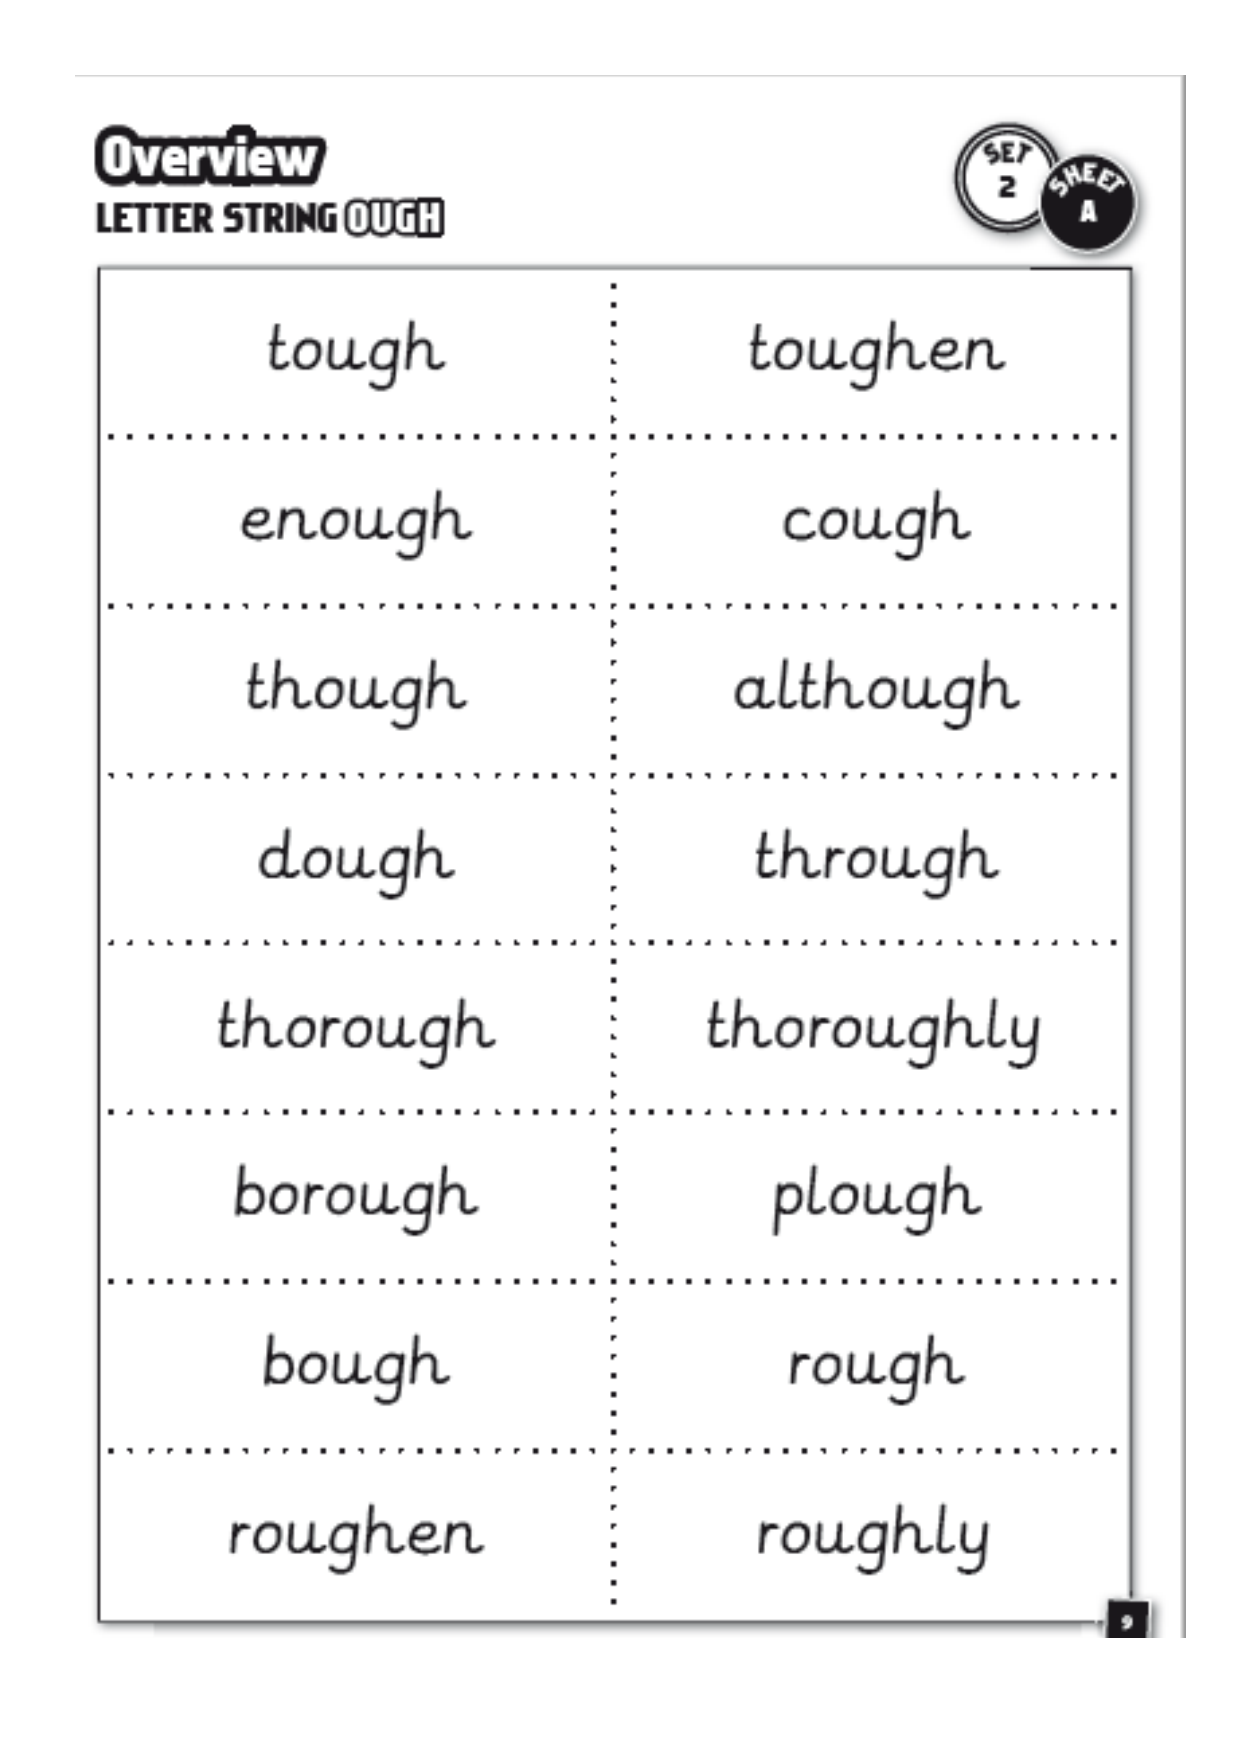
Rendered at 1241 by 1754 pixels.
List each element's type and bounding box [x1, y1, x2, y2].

picture [75, 75, 1186, 1638]
